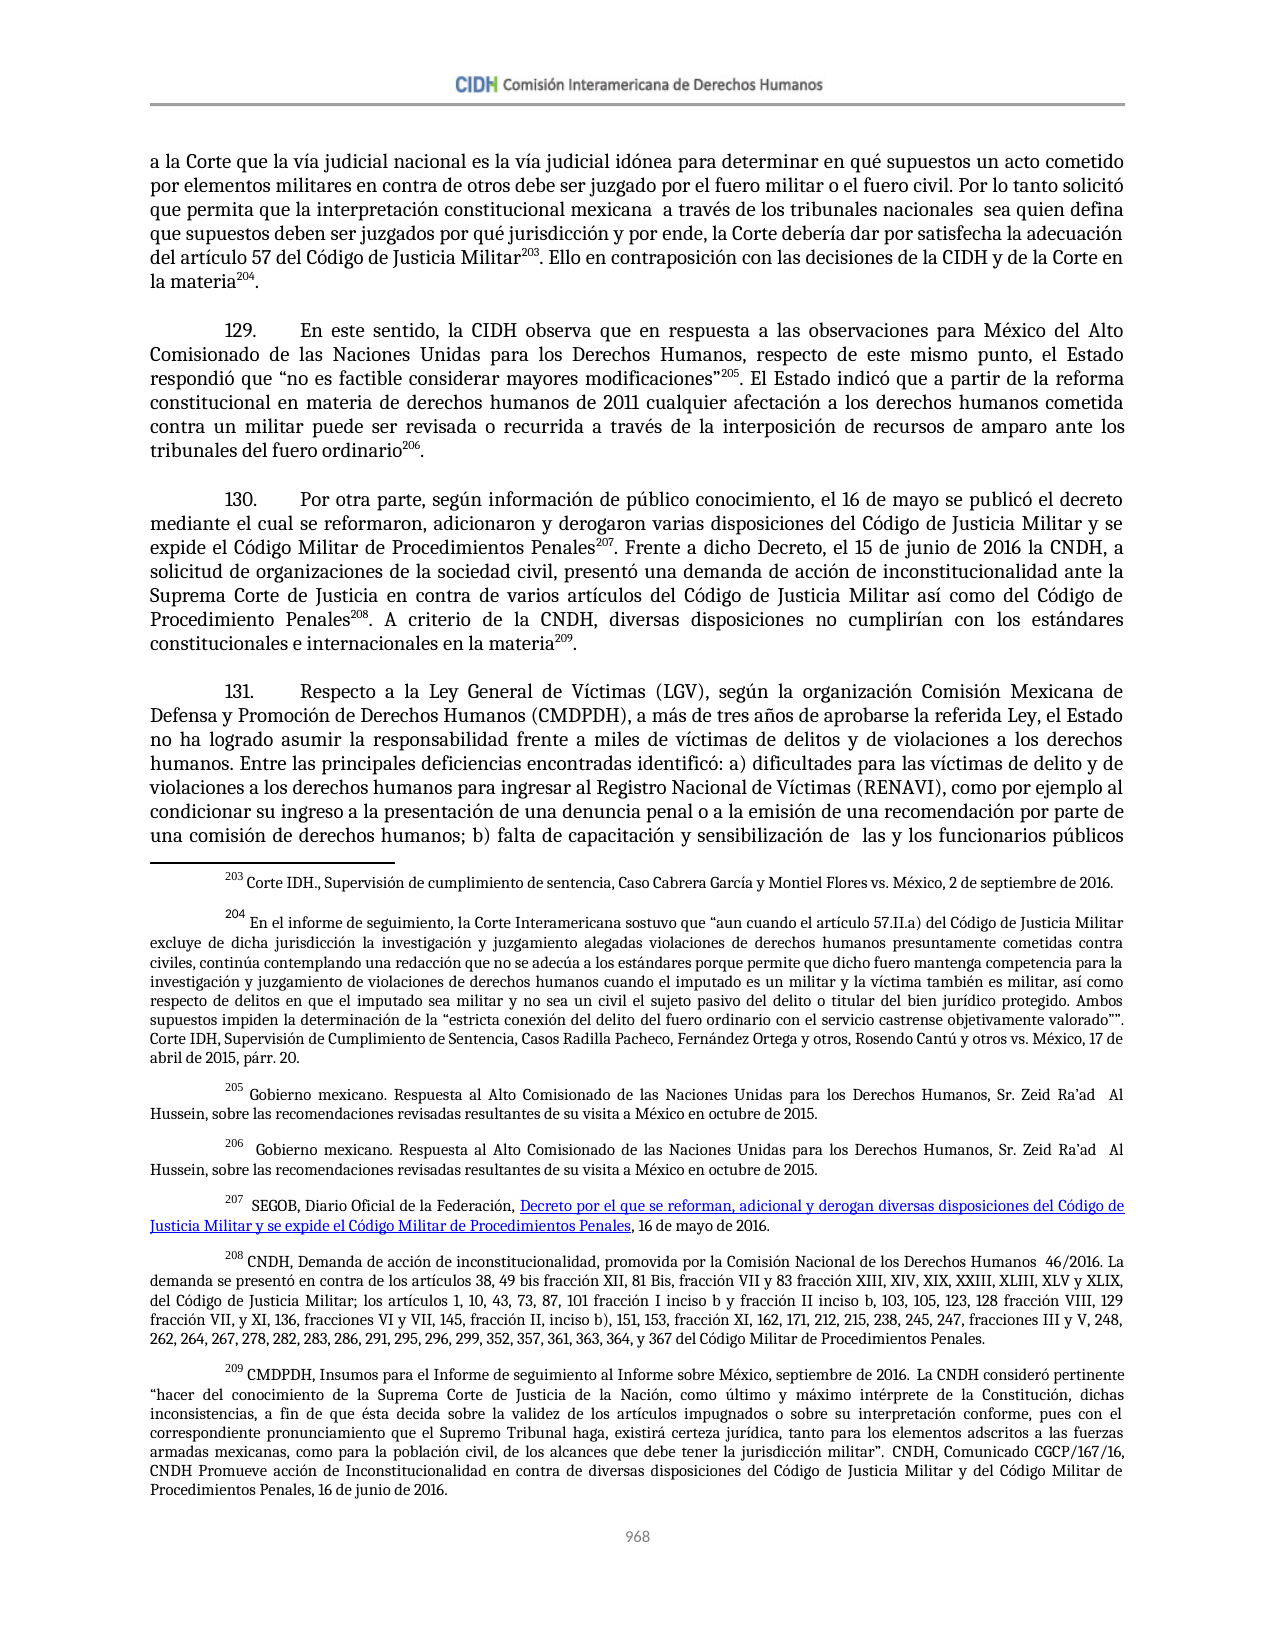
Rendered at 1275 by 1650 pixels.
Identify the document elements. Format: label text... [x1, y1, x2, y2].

list Respecto a la Ley General de Víctimas (LGV), según la organización Comisión Mexicana de Defensa y Promoción de Derechos Humanos (CMDPDH), a más de tres años de aprobarse la referida Ley, el Estado no ha logrado asumir la responsabilidad frente a miles de víctimas de delitos y de violaciones a los derechos humanos. Entre las principales deficiencias encontradas identificó: a) dificultades para las víctimas de delito y de violaciones a los derechos humanos para ingresar al Registro Nacional de Víctimas (RENAVI), como por ejemplo al condicionar su ingreso a la presentación de una denuncia penal o a la emisión de una recomendación por parte de una comisión de derechos humanos; b) falta de capacitación y sensibilización de las y los funcionarios públicos que genera revictimización; c) procedimientos ineficaces, lentos y discrecionales, situación que obstaculiza el reconocimiento de víctima y el reembolso de gastos inmediatos. [150, 680, 1125, 848]
picture [449, 75, 826, 95]
list Por otra parte, según información de público conocimiento, el 16 de mayo se publicó el decreto mediante el cual se reformaron, adicionaron y derogaron varias disposiciones del Código de Justicia Militar y se expide el Código Militar de Procedimientos Penales. Frente a dicho Decreto, el 15 de junio de 2016 la CNDH, a solicitud de organizaciones de la sociedad civil, presentó una demanda de acción de inconstitucionalidad ante la Suprema Corte de Justicia en contra de varios artículos del Código de Justicia Militar así como del Código de Procedimiento Penales. A criterio de la CNDH, diversas disposiciones no cumplirían con los estándares constitucionales e internacionales en la materia. [150, 487, 1125, 655]
list En este sentido, la CIDH observa que en respuesta a las observaciones para México del Alto Comisionado de las Naciones Unidas para los Derechos Humanos, respecto de este mismo punto, el Estado respondió que “no es factible considerar mayores modificaciones”. El Estado indicó que a partir de la reforma constitucional en materia de derechos humanos de 2011 cualquier afectación a los derechos humanos cometida contra un militar puede ser revisada o recurrida a través de la interposición de recursos de amparo ante los tribunales del fuero ordinario. [150, 319, 1125, 462]
list En cuanto a la reforma pendiente del Código de Justicia Militar para disponer que cuando un elemento de las fuerzas armadas cometa actos que pudieran constituir una violación a los derechos humanos, dichos actos sean juzgados por tribunales de jurisdicción civil, independientemente de si la víctima es civil o militar, el Estado informó que cualquier agravio de un militar puede ser revisada o recurrida ante tribunales ordinarios a través de un juicio de amparo. La CIDH toma nota que en audiencia de supervisión de cumplimiento del caso Cabrera García y Montiel Flores vs México realizada el 2 de septiembre de 2016, el Estado mexicano indicó a la Corte que la vía judicial nacional es la vía judicial idónea para determinar en qué supuestos un acto cometido por elementos militares en contra de otros debe ser juzgado por el fuero militar o el fuero civil. Por lo tanto solicitó que permita que la interpretación constitucional mexicana a través de los tribunales nacionales sea quien defina que supuestos deben ser juzgados por qué jurisdicción y por ende, la Corte debería dar por satisfecha la adecuación del artículo 57 del Código de Justicia Militar. Ello en contraposición con las decisiones de la CIDH y de la Corte en la materia. [150, 150, 1125, 294]
